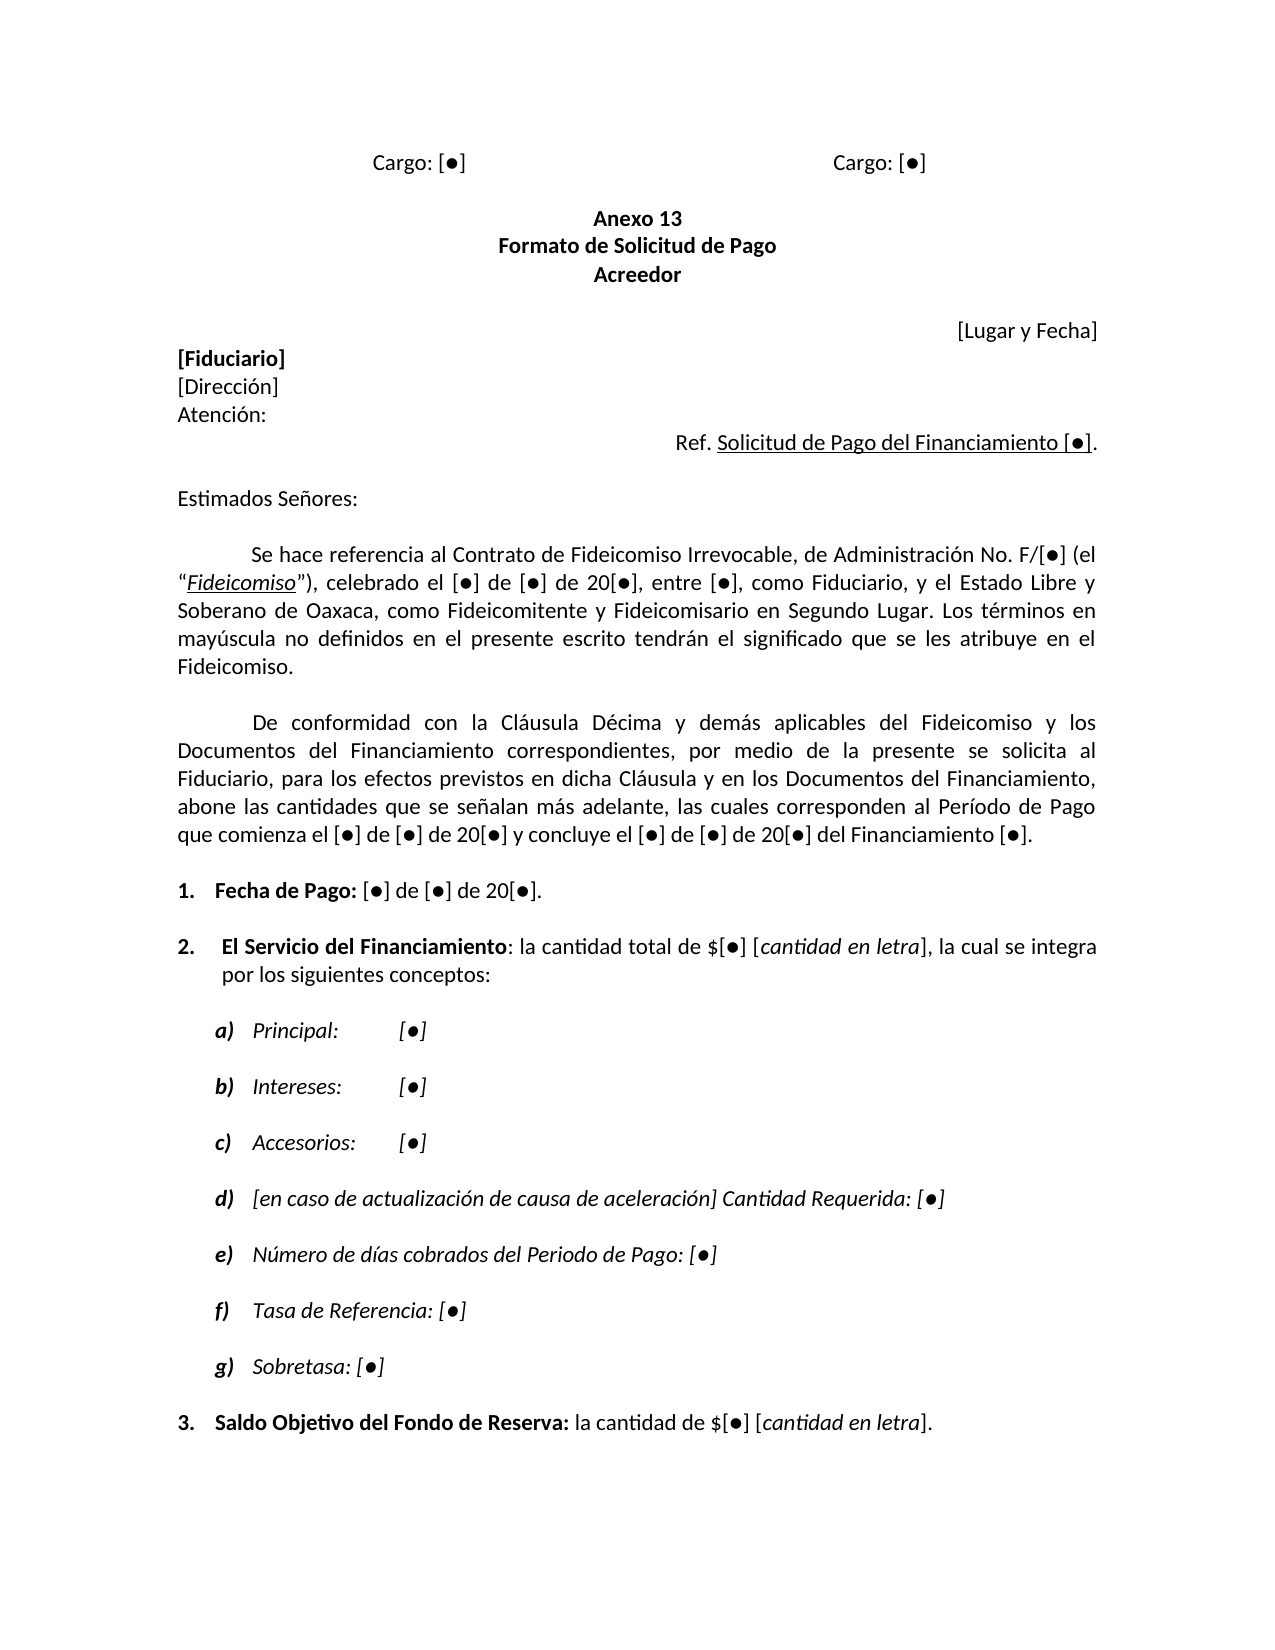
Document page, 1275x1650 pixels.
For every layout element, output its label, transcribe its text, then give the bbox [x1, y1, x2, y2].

text [Dirección] [177, 372, 1098, 400]
text Acreedor [177, 260, 1098, 288]
text Se hace referencia al Contrato de Fideicomiso Irrevocable, de Administración No. F/[●] (el “Fideicomiso”), celebrado el [●] de [●] de 20[●], entre [●], como Fiduciario, y el Estado Libre y Soberano de Oaxaca, como Fideicomitente y Fideicomisario en Segundo Lugar. Los términos en mayúscula no definidos en el presente escrito tendrán el significado que se les atribuye en el Fideicomiso. [177, 540, 1098, 680]
list Fecha de Pago: [●] de [●] de 20[●]. [177, 876, 1098, 904]
list Número de días cobrados del Periodo de Pago: [●] [215, 1240, 1098, 1268]
text De conformidad con la Cláusula Décima y demás aplicables del Fideicomiso y los Documentos del Financiamiento correspondientes, por medio de la presente se solicita al Fiduciario, para los efectos previstos en dicha Cláusula y en los Documentos del Financiamiento, abone las cantidades que se señalan más adelante, las cuales corresponden al Período de Pago que comienza el [●] de [●] de 20[●] y concluye el [●] de [●] de 20[●] del Financiamiento [●]. [177, 708, 1098, 848]
text Formato de Solicitud de Pago [177, 232, 1098, 260]
text Estimados Señores: [177, 484, 1098, 512]
list Sobretasa: [●] [215, 1352, 1098, 1381]
text [Fiduciario] [177, 344, 1098, 372]
list Saldo Objetivo del Fondo de Reserva: la cantidad de $[●] [cantidad en letra]. [177, 1408, 1098, 1437]
list Principal: [●] [215, 1016, 1098, 1044]
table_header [669, 148, 1098, 176]
list Accesorios: [●] [215, 1128, 1098, 1156]
list [en caso de actualización de causa de aceleración] Cantidad Requerida: [●] [215, 1184, 1098, 1212]
list Tasa de Referencia: [●] [215, 1296, 1098, 1324]
text Atención: [177, 400, 1098, 428]
list El Servicio del Financiamiento: la cantidad total de $[●] [cantidad en letra], la cual se integra por los siguientes conceptos: [177, 932, 1098, 988]
text Ref. Solicitud de Pago del Financiamiento [●]. [177, 428, 1098, 456]
list Intereses: [●] [215, 1072, 1098, 1100]
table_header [177, 148, 669, 176]
text [Lugar y Fecha] [177, 316, 1098, 344]
text Anexo 13 [177, 204, 1098, 232]
